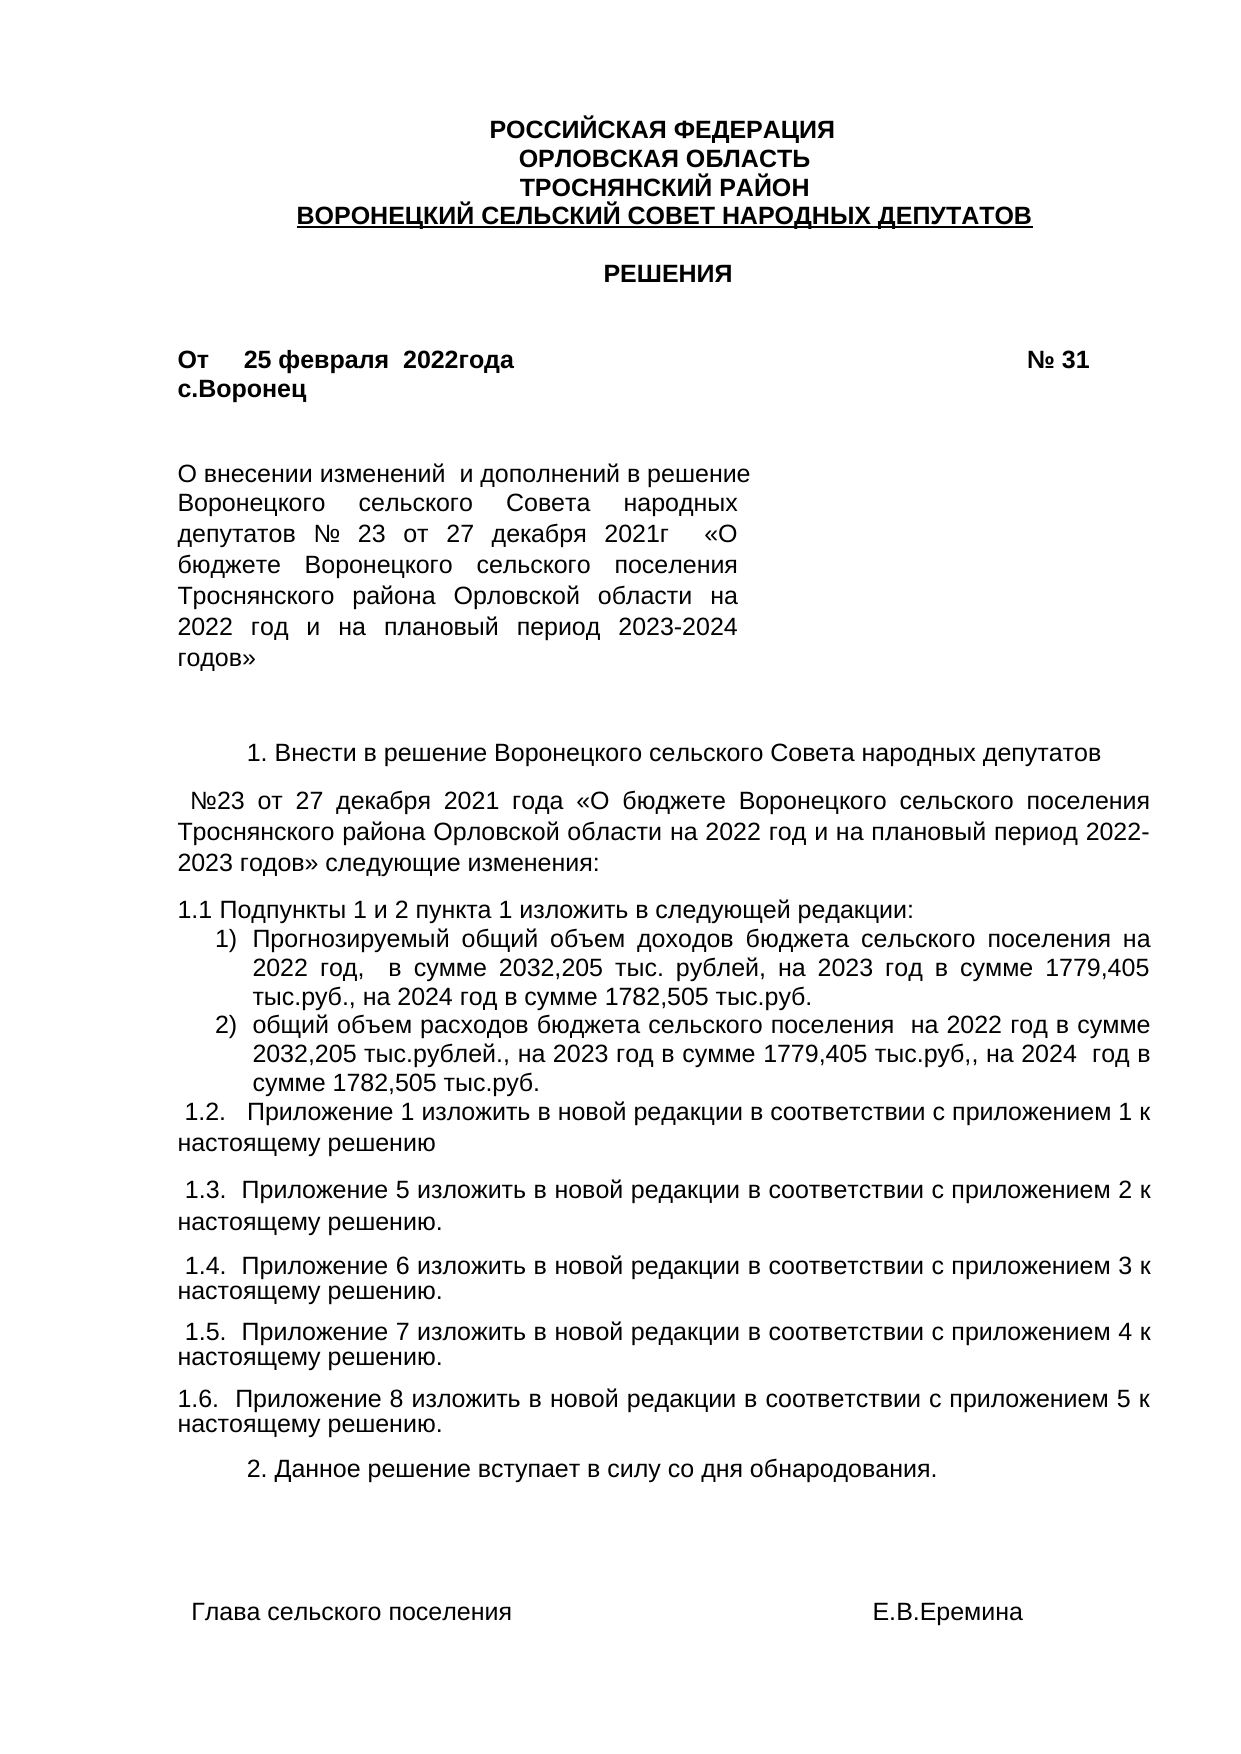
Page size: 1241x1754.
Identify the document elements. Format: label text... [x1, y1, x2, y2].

text ВОРОНЕЦКИЙ СЕЛЬСКИЙ СОВЕТ НАРОДНЫХ ДЕПУТАТОВ [177, 201, 1152, 230]
text с.Воронец [177, 374, 1152, 403]
text 1.3. Приложение 5 изложить в новой редакции в соответствии с приложением 2 к настоящему решению. [177, 1175, 1152, 1235]
text ОРЛОВСКАЯ ОБЛАСТЬ [177, 144, 1152, 173]
text 1. Внести в решение Воронецкого сельского Совета народных депутатов [177, 738, 1152, 767]
text 1.2. Приложение 1 изложить в новой редакции в соответствии с приложением 1 к настоящему решению [177, 1097, 1152, 1156]
text РОССИЙСКАЯ ФЕДЕРАЦИЯ [177, 115, 1152, 144]
text 2. Данное решение вступает в силу со дня обнародования. [177, 1454, 1152, 1483]
text РЕШЕНИЯ [177, 259, 1152, 288]
list общий объем расходов бюджета сельского поселения на 2022 год в сумме 2032,205 тыс.рублей., на 2023 год в сумме 1779,405 тыс.руб,, на 2024 год в сумме 1782,505 тыс.руб. [215, 1010, 1152, 1097]
text ТРОСНЯНСКИЙ РАЙОН [177, 173, 1152, 201]
text Воронецкого сельского Совета народных депутатов № 23 от 27 декабря 2021г «О бюджете Воронецкого сельского поселения Троснянского района Орловской области на 2022 год и на плановый период 2023-2024 годов» [177, 488, 738, 672]
text 1.6. Приложение 8 изложить в новой редакции в соответствии с приложением 5 к настоящему решению. [177, 1387, 1152, 1437]
text От 25 февраля 2022года № 31 [177, 345, 1152, 374]
text Глава сельского поселения Е.В.Еремина [177, 1597, 1152, 1626]
list Прогнозируемый общий объем доходов бюджета сельского поселения на 2022 год, в сумме 2032,205 тыс. рублей, на 2023 год в сумме 1779,405 тыс.руб., на 2024 год в сумме 1782,505 тыс.руб. [215, 924, 1152, 1010]
text №23 от 27 декабря 2021 года «О бюджете Воронецкого сельского поселения Троснянского района Орловской области на 2022 год и на плановый период 2022-2023 годов» следующие изменения: [177, 786, 1152, 876]
list Подпункты 1 и 2 пункта 1 изложить в следующей редакции: [177, 895, 1152, 924]
text 1.4. Приложение 6 изложить в новой редакции в соответствии с приложением 3 к настоящему решению. [177, 1254, 1152, 1304]
text О внесении изменений и дополнений в решение [177, 459, 1152, 488]
text 1.5. Приложение 7 изложить в новой редакции в соответствии с приложением 4 к настоящему решению. [177, 1321, 1152, 1371]
